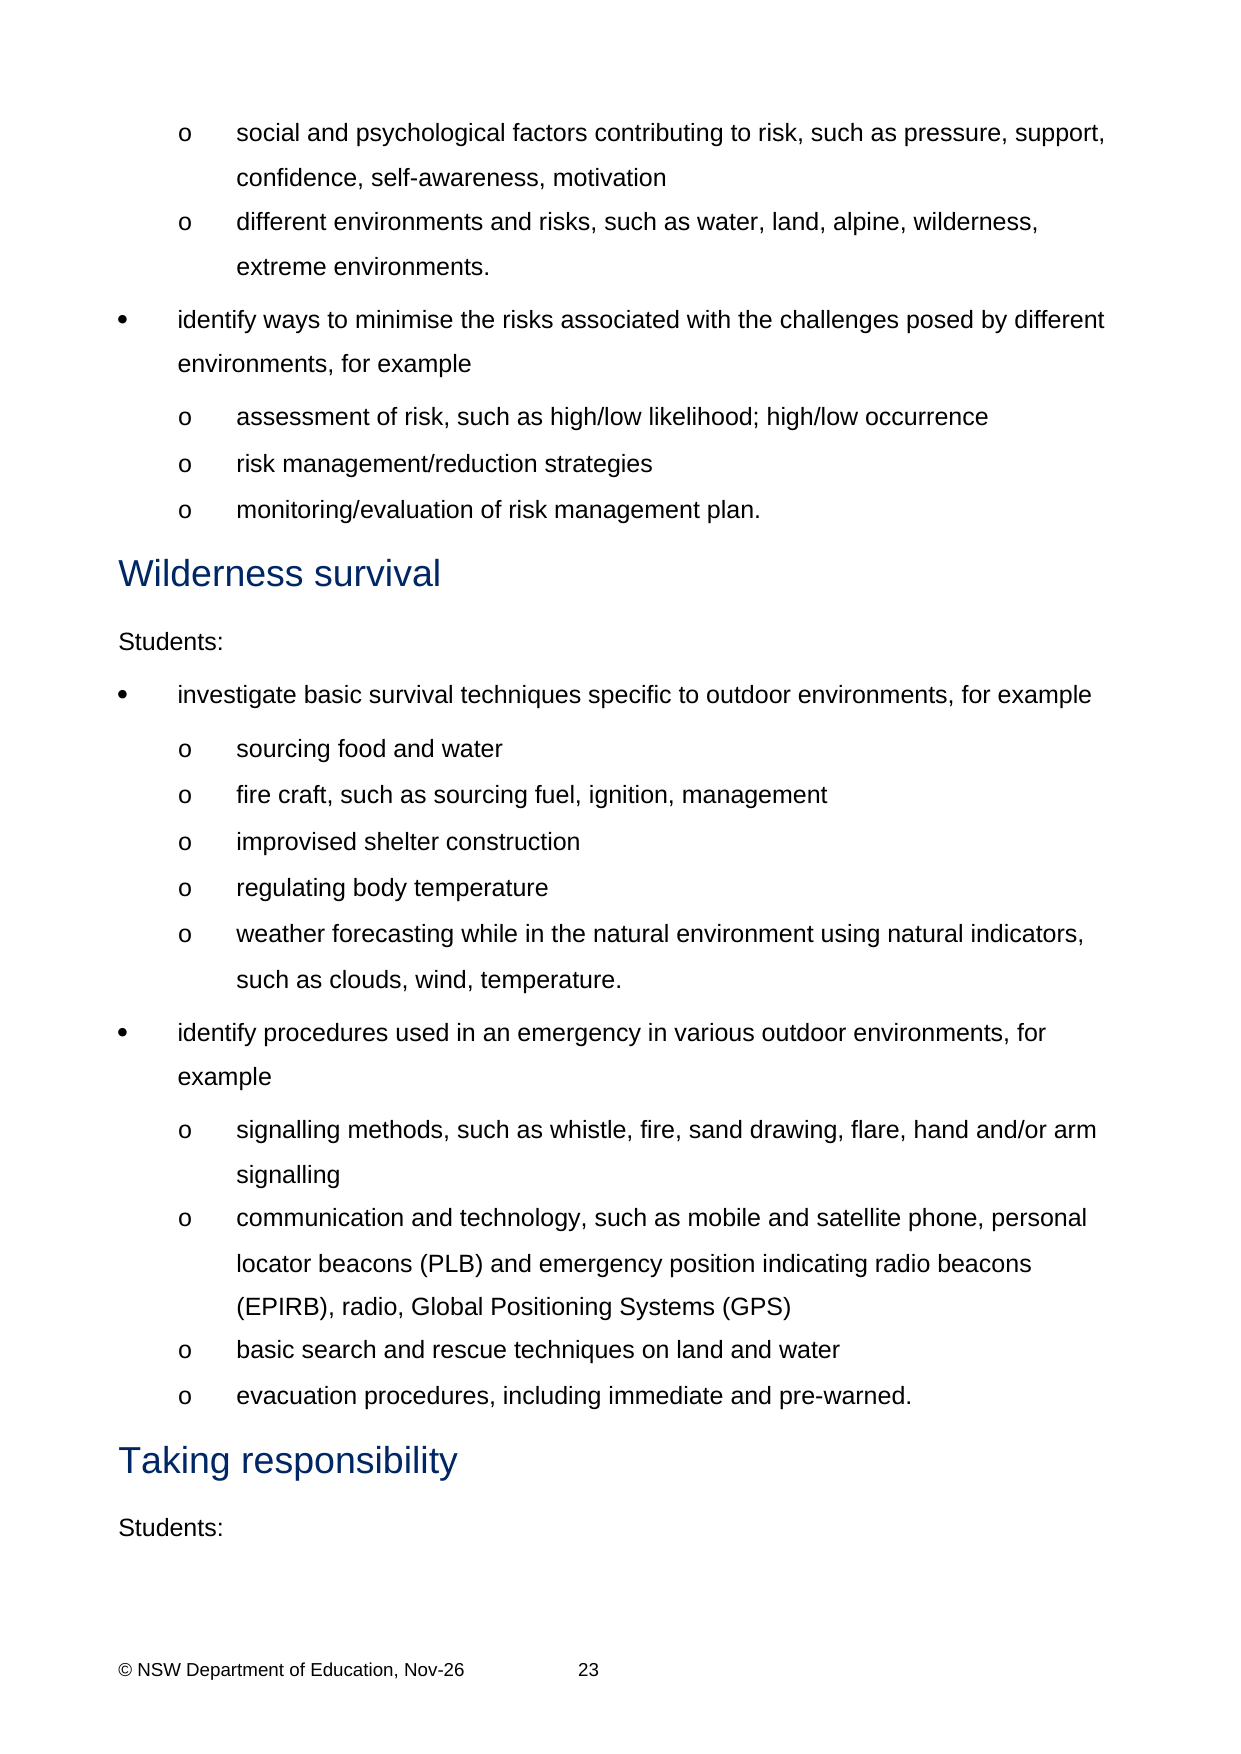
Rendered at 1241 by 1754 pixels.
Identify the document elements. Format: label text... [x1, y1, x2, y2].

list improvised shelter construction [177, 827, 1122, 858]
list sourcing food and water [177, 734, 1122, 765]
subtitle Taking responsibility [118, 1438, 1122, 1481]
list assessment of risk, such as high/low likelihood; high/low occurrence [177, 402, 1122, 433]
list identify procedures used in an emergency in various outdoor environments, for example [118, 1018, 1122, 1090]
list weather forecasting while in the natural environment using natural indicators, such as clouds, wind, temperature. [177, 919, 1122, 993]
text Students: [118, 1513, 1122, 1542]
text Students: [118, 627, 1122, 656]
list fire craft, such as sourcing fuel, ignition, management [177, 780, 1122, 811]
list basic search and rescue techniques on land and water [177, 1335, 1122, 1366]
subtitle Wilderness survival [118, 552, 1122, 595]
list different environments and risks, such as water, land, alpine, wilderness, extreme environments. [177, 207, 1122, 281]
list monitoring/evaluation of risk management plan. [177, 495, 1122, 526]
list risk management/reduction strategies [177, 448, 1122, 479]
list investigate basic survival techniques specific to outdoor environments, for example [118, 680, 1122, 709]
list identify ways to minimise the risks associated with the challenges posed by different environments, for example [118, 305, 1122, 377]
list signalling methods, such as whistle, fire, sand drawing, flare, hand and/or arm signalling [177, 1115, 1122, 1189]
list communication and technology, such as mobile and satellite phone, personal locator beacons (PLB) and emergency position indicating radio beacons (EPIRB), radio, Global Positioning Systems (GPS) [177, 1203, 1122, 1321]
list regulating body temperature [177, 873, 1122, 904]
list social and psychological factors contributing to risk, such as pressure, support, confidence, self-awareness, motivation [177, 118, 1122, 192]
list evacuation procedures, including immediate and pre-warned. [177, 1381, 1122, 1412]
